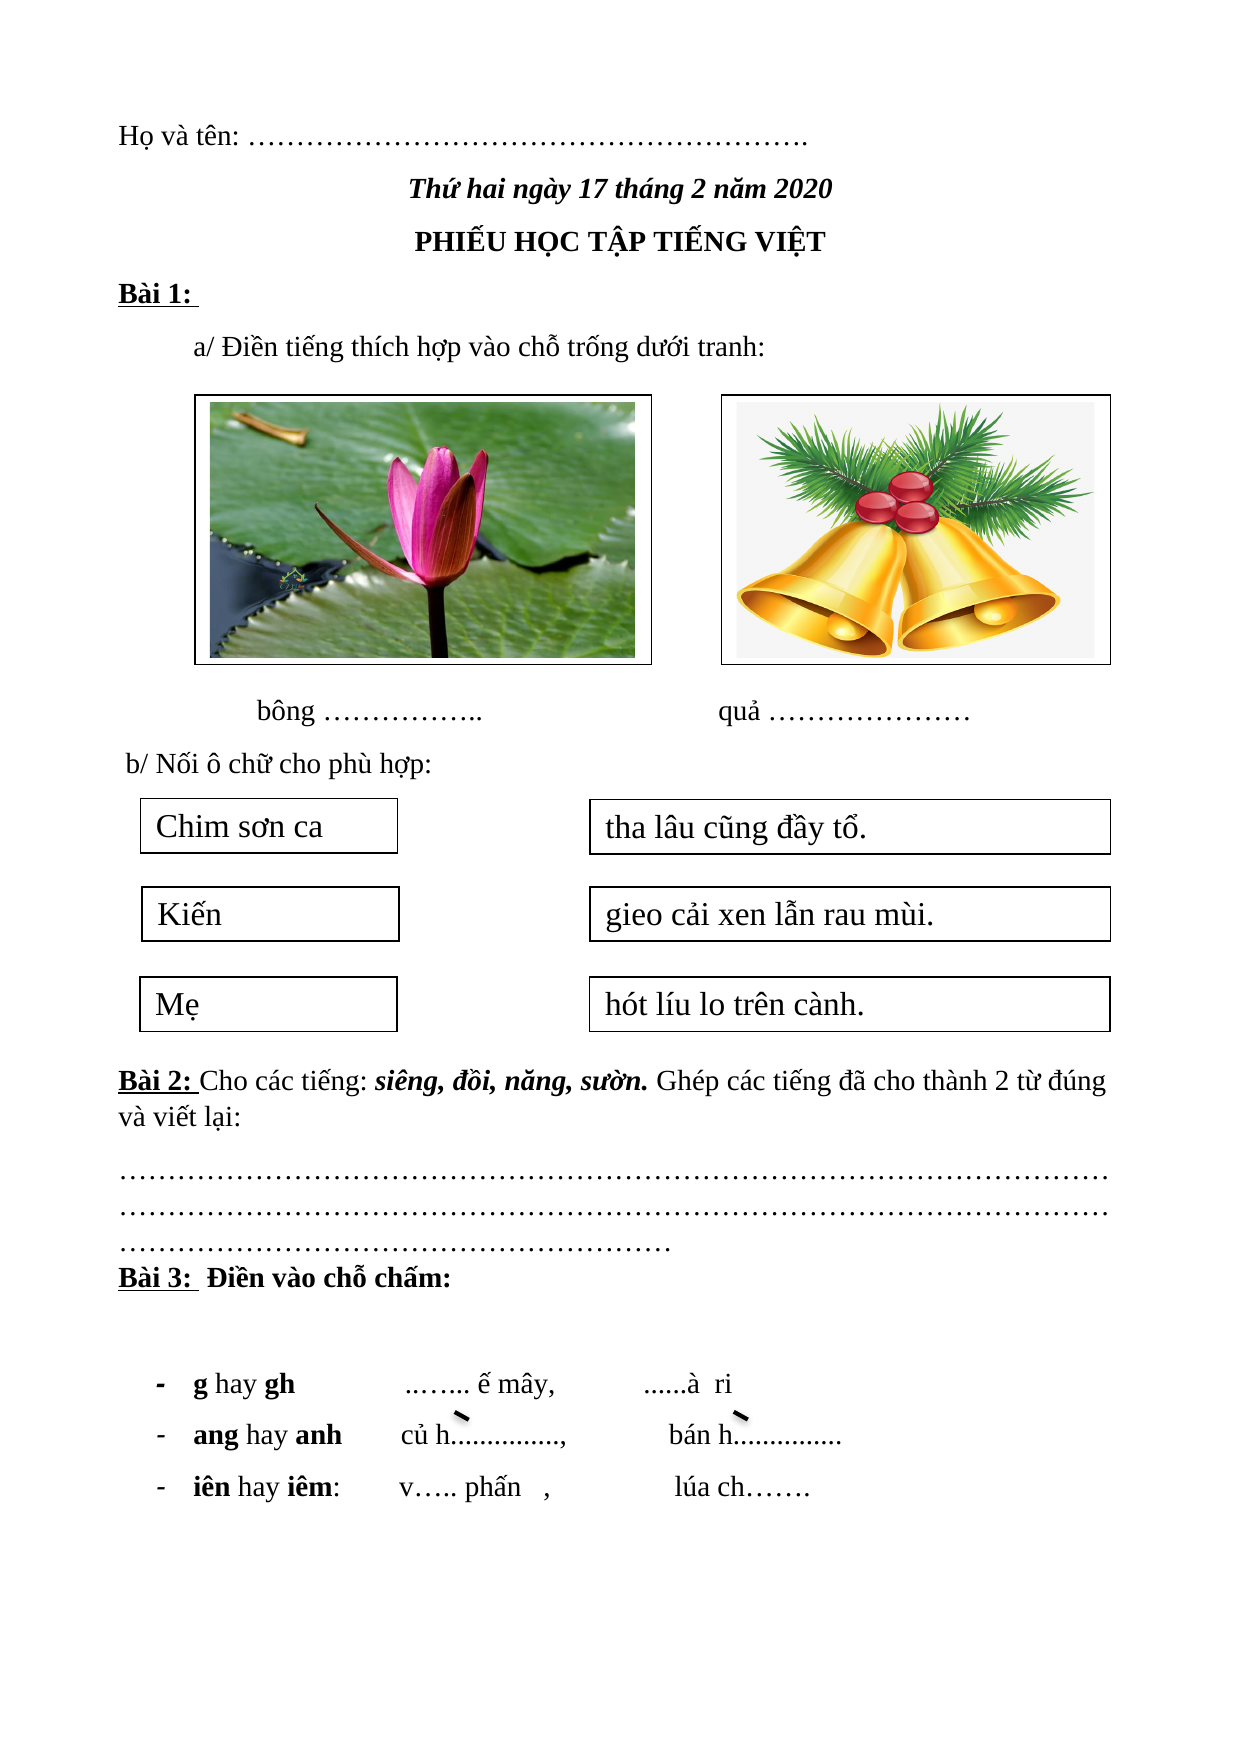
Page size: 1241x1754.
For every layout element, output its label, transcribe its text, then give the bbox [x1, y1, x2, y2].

text bông …………….. quả ………………… [118, 693, 1122, 727]
text PHIẾU HỌC TẬP TIẾNG VIỆT [118, 224, 1122, 257]
text Bài 2: Cho các tiếng: siêng, đồi, năng, sườn. Ghép các tiếng đã cho thành 2 từ đúng và viết lại: [118, 1063, 1122, 1133]
text b/ Nối ô chữ cho phù hợp: [118, 746, 1122, 780]
text Bài 1: [118, 277, 1122, 310]
list g hay gh ..…... ế mây, ......à ri [156, 1366, 1122, 1400]
text Họ và tên: …………………………………………………. [118, 118, 1122, 152]
list ang hay anh củ h..............., bán h............... [156, 1417, 1122, 1450]
picture [736, 402, 1095, 658]
list iên hay iêm: v….. phấn , lúa ch……. [156, 1469, 1122, 1503]
text Thứ hai ngày 17 tháng 2 năm 2020 [118, 171, 1122, 204]
text a/ Điền tiếng thích hợp vào chỗ trống dưới tranh: [118, 329, 1122, 363]
text ……………………………………………………………………………………………………………………………………………………………………………………………………………………………………… [118, 1152, 1122, 1258]
text Bài 3: Điền vào chỗ chấm: [118, 1261, 1122, 1294]
picture [209, 402, 635, 658]
